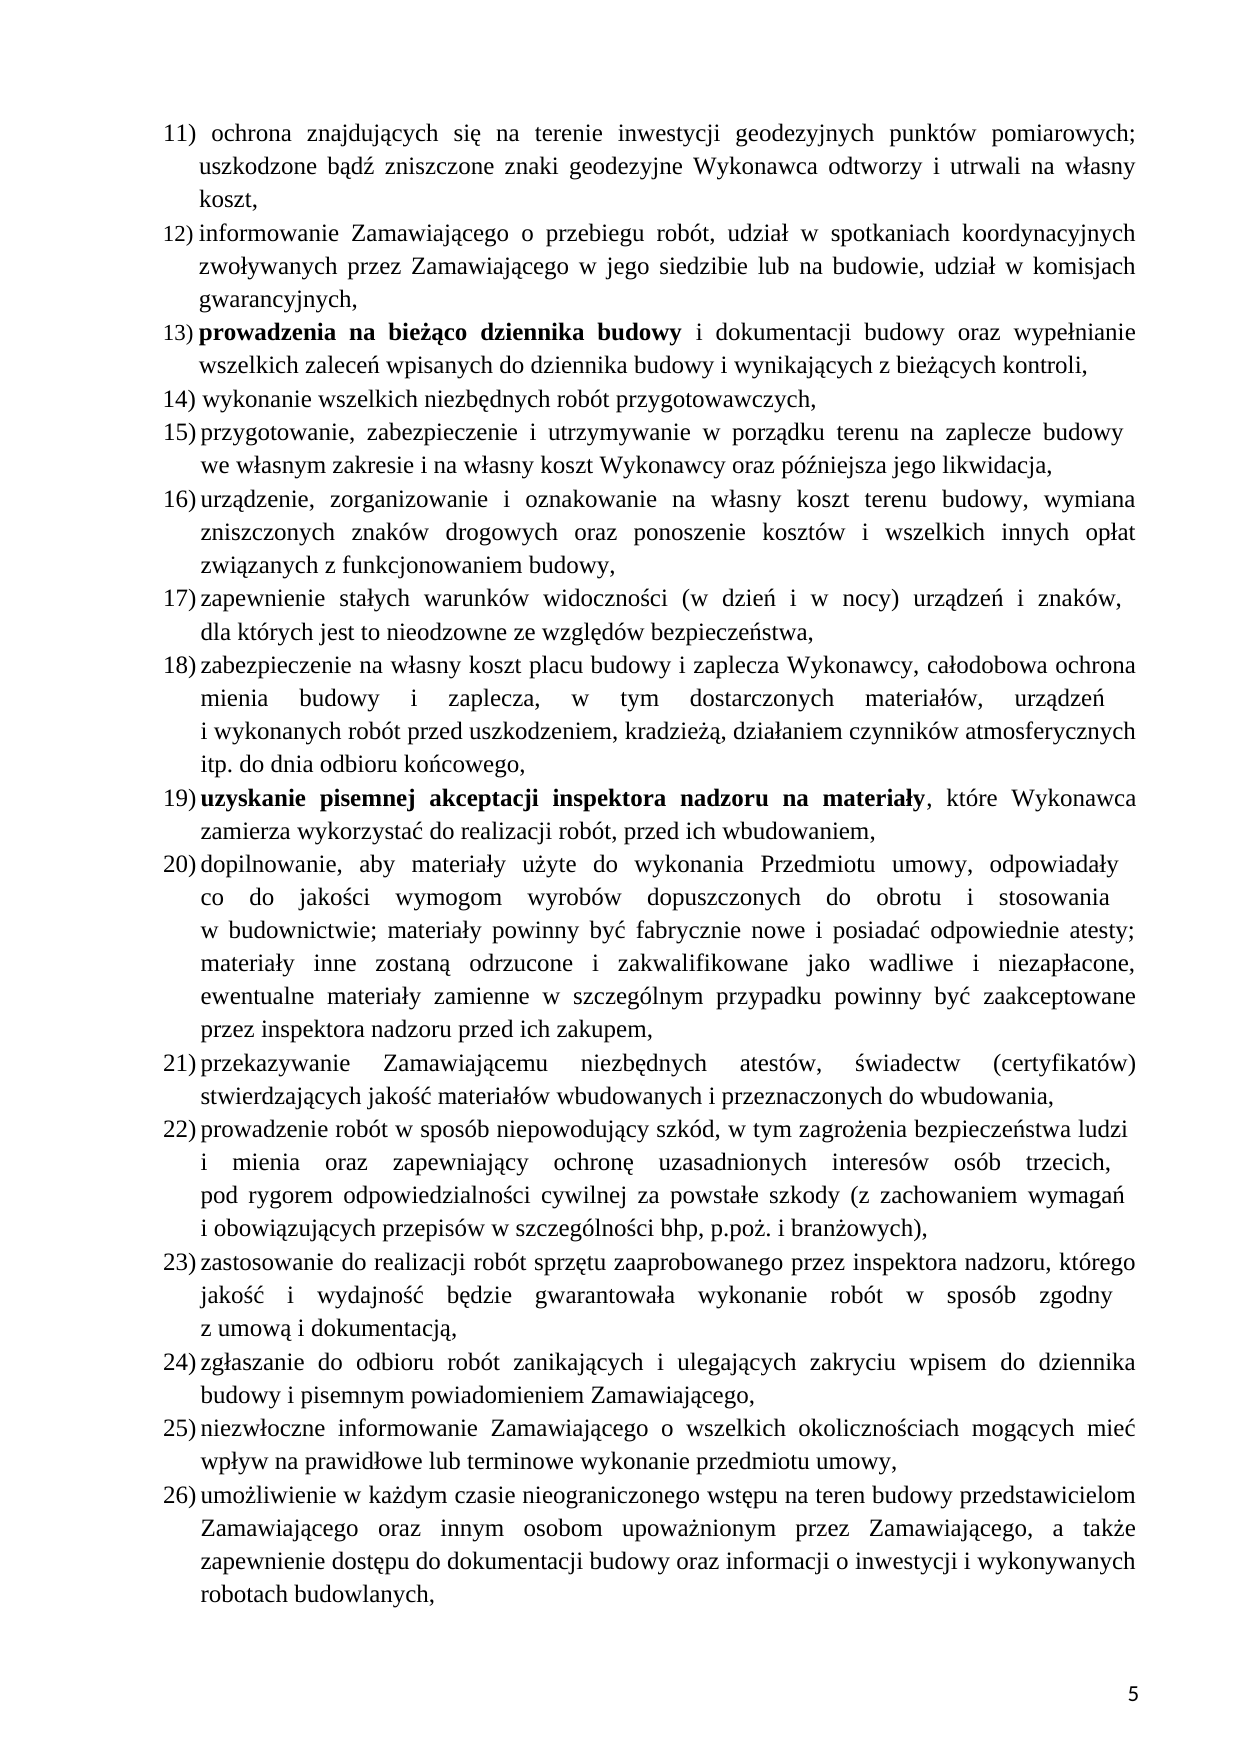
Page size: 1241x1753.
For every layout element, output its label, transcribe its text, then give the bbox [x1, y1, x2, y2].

list zastosowanie do realizacji robót sprzętu zaaprobowanego przez inspektora nadzoru, którego jakość i wydajność będzie gwarantowała wykonanie robót w sposób zgodny z umową i dokumentacją, [163, 1247, 1136, 1342]
list niezwłoczne informowanie Zamawiającego o wszelkich okolicznościach mogących mieć wpływ na prawidłowe lub terminowe wykonanie przedmiotu umowy, [163, 1413, 1136, 1475]
list zgłaszanie do odbioru robót zanikających i ulegających zakryciu wpisem do dziennika budowy i pisemnym powiadomieniem Zamawiającego, [163, 1347, 1136, 1408]
list umożliwienie w każdym czasie nieograniczonego wstępu na teren budowy przedstawicielom Zamawiającego oraz innym osobom upoważnionym przez Zamawiającego, a także zapewnienie dostępu do dokumentacji budowy oraz informacji o inwestycji i wykonywanych robotach budowlanych, [163, 1480, 1136, 1608]
list prowadzenie robót w sposób niepowodujący szkód, w tym zagrożenia bezpieczeństwa ludzi i mienia oraz zapewniający ochronę uzasadnionych interesów osób trzecich, pod rygorem odpowiedzialności cywilnej za powstałe szkody (z zachowaniem wymagań i obowiązujących przepisów w szczególności bhp, p.poż. i branżowych), [163, 1114, 1136, 1242]
list zabezpieczenie na własny koszt placu budowy i zaplecza Wykonawcy, całodobowa ochrona mienia budowy i zaplecza, w tym dostarczonych materiałów, urządzeń i wykonanych robót przed uszkodzeniem, kradzieżą, działaniem czynników atmosferycznych itp. do dnia odbioru końcowego, [163, 650, 1136, 778]
list dopilnowanie, aby materiały użyte do wykonania Przedmiotu umowy, odpowiadały co do jakości wymogom wyrobów dopuszczonych do obrotu i stosowania w budownictwie; materiały powinny być fabrycznie nowe i posiadać odpowiednie atesty; materiały inne zostaną odrzucone i zakwalifikowane jako wadliwe i niezapłacone, ewentualne materiały zamienne w szczególnym przypadku powinny być zaakceptowane przez inspektora nadzoru przed ich zakupem, [163, 849, 1136, 1043]
list zapewnienie stałych warunków widoczności (w dzień i w nocy) urządzeń i znaków, dla których jest to nieodzowne ze względów bezpieczeństwa, [163, 583, 1136, 645]
list przygotowanie, zabezpieczenie i utrzymywanie w porządku terenu na zaplecze budowy we własnym zakresie i na własny koszt Wykonawcy oraz późniejsza jego likwidacja, [163, 417, 1136, 479]
list przekazywanie Zamawiającemu niezbędnych atestów, świadectw (certyfikatów) stwierdzających jakość materiałów wbudowanych i przeznaczonych do wbudowania, [163, 1048, 1136, 1110]
list uzyskanie pisemnej akceptacji inspektora nadzoru na materiały, które Wykonawca zamierza wykorzystać do realizacji robót, przed ich wbudowaniem, [163, 783, 1136, 844]
text 14) wykonanie wszelkich niezbędnych robót przygotowawczych, [162, 384, 1136, 413]
text 11) ochrona znajdujących się na terenie inwestycji geodezyjnych punktów pomiarowych; uszkodzone bądź zniszczone znaki geodezyjne Wykonawca odtworzy i utrwali na własny koszt, [163, 118, 1136, 213]
list prowadzenia na bieżąco dziennika budowy i dokumentacji budowy oraz wypełnianie wszelkich zaleceń wpisanych do dziennika budowy i wynikających z bieżących kontroli, [163, 317, 1136, 379]
list urządzenie, zorganizowanie i oznakowanie na własny koszt terenu budowy, wymiana zniszczonych znaków drogowych oraz ponoszenie kosztów i wszelkich innych opłat związanych z funkcjonowaniem budowy, [163, 484, 1136, 579]
list informowanie Zamawiającego o przebiegu robót, udział w spotkaniach koordynacyjnych zwoływanych przez Zamawiającego w jego siedzibie lub na budowie, udział w komisjach gwarancyjnych, [163, 218, 1136, 312]
